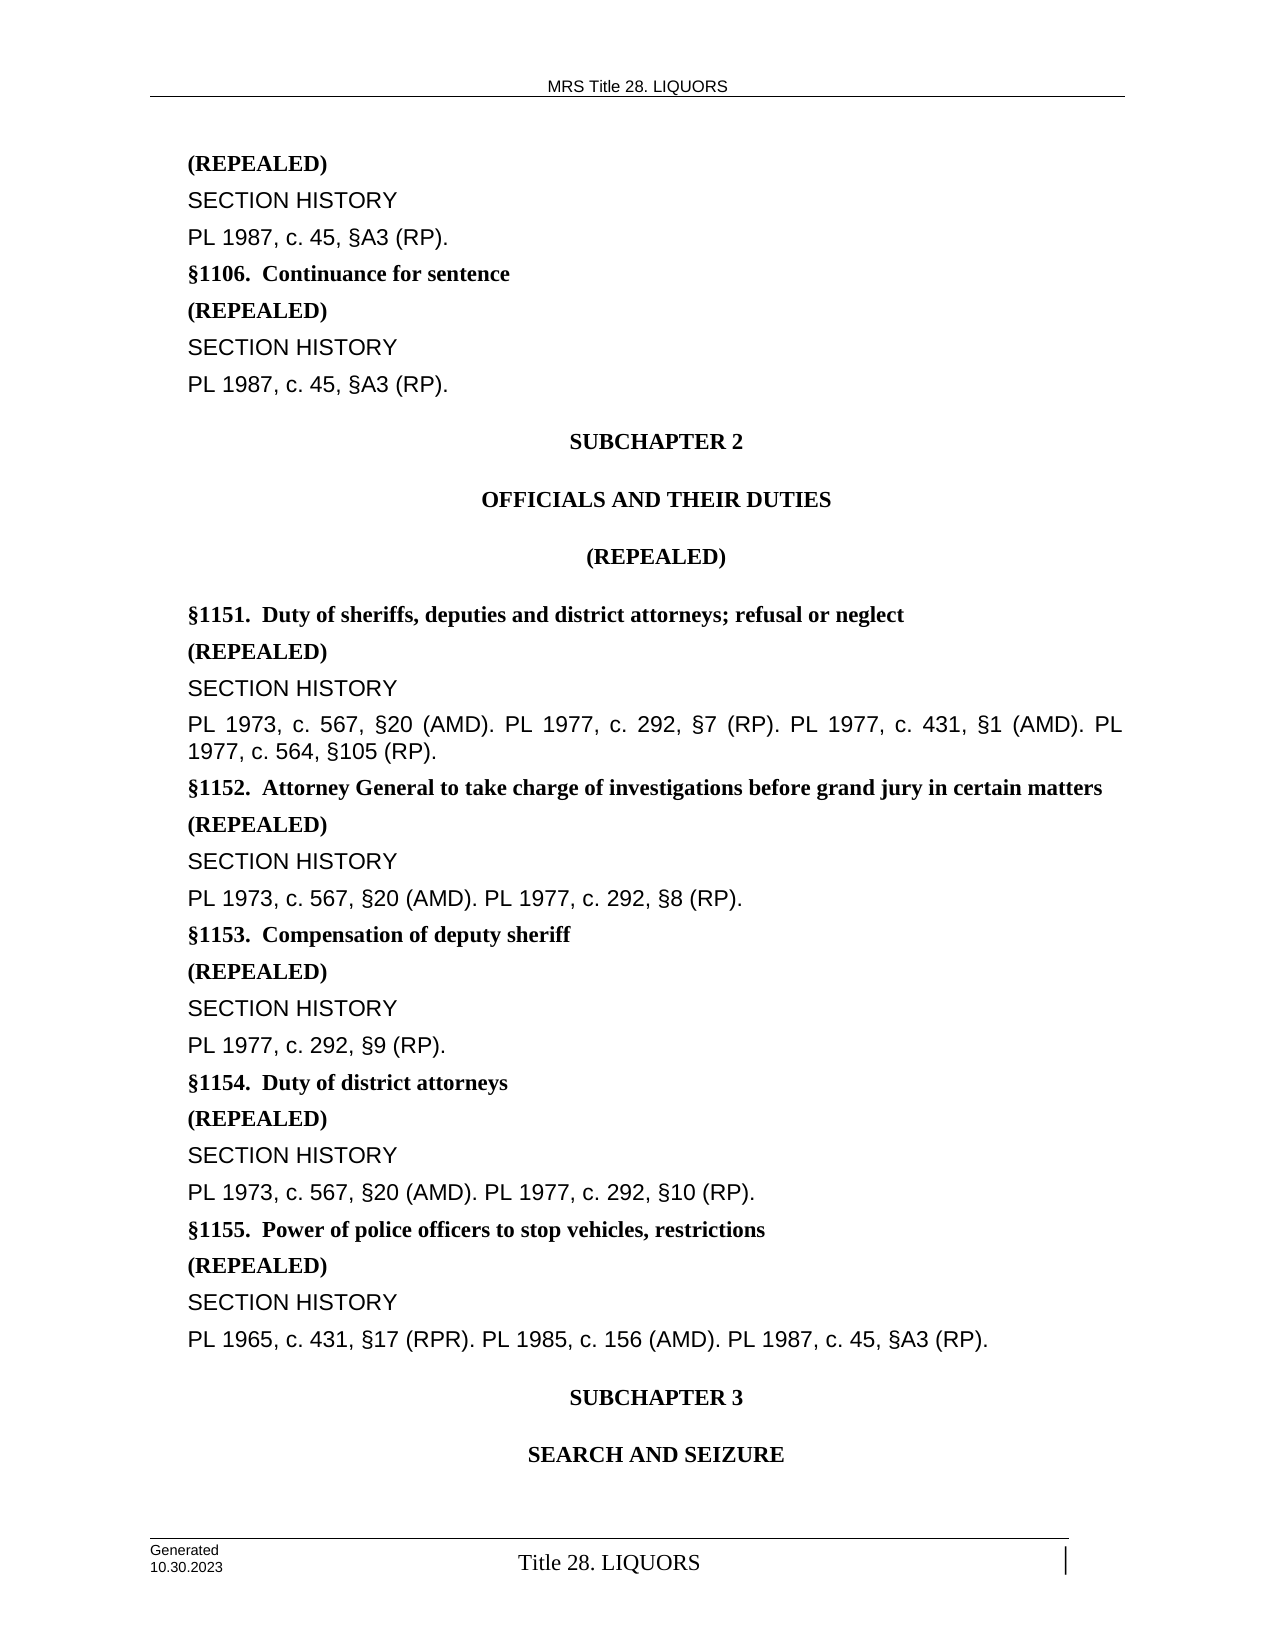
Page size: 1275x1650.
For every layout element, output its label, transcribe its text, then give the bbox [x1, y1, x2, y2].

text PL 1965, c. 431, §17 (RPR). PL 1985, c. 156 (AMD). PL 1987, c. 45, §A3 (RP). [187, 1326, 1125, 1352]
text PL 1987, c. 45, §A3 (RP). [187, 223, 1125, 250]
text SECTION HISTORY [187, 187, 1125, 213]
text §1152. Attorney General to take charge of investigations before grand jury in certain matters [187, 774, 1125, 801]
text PL 1973, c. 567, §20 (AMD). PL 1977, c. 292, §10 (RP). [187, 1179, 1125, 1205]
text SECTION HISTORY [187, 995, 1125, 1021]
text PL 1977, c. 292, §9 (RP). [187, 1032, 1125, 1058]
text SUBCHAPTER 3 [187, 1384, 1125, 1410]
text §1154. Duty of district attorneys [187, 1069, 1125, 1095]
text OFFICIALS AND THEIR DUTIES [187, 486, 1125, 512]
text (REPEALED) [187, 1252, 1125, 1279]
text §1153. Compensation of deputy sheriff [187, 922, 1125, 948]
text SECTION HISTORY [187, 1289, 1125, 1316]
text (REPEALED) [187, 638, 1125, 664]
text SEARCH AND SEIZURE [187, 1441, 1125, 1468]
text §1155. Power of police officers to stop vehicles, restrictions [187, 1216, 1125, 1242]
text (REPEALED) [187, 150, 1125, 176]
text (REPEALED) [187, 297, 1125, 323]
text SECTION HISTORY [187, 334, 1125, 360]
text (REPEALED) [187, 958, 1125, 985]
text §1151. Duty of sheriffs, deputies and district attorneys; refusal or neglect [187, 601, 1125, 627]
text SECTION HISTORY [187, 674, 1125, 701]
text SECTION HISTORY [187, 848, 1125, 874]
text SUBCHAPTER 2 [187, 428, 1125, 454]
text (REPEALED) [187, 811, 1125, 838]
text PL 1973, c. 567, §20 (AMD). PL 1977, c. 292, §8 (RP). [187, 885, 1125, 911]
text SECTION HISTORY [187, 1142, 1125, 1168]
text (REPEALED) [187, 543, 1125, 570]
text PL 1973, c. 567, §20 (AMD). PL 1977, c. 292, §7 (RP). PL 1977, c. 431, §1 (AMD). PL 1977, c. 564, §105 (RP). [187, 711, 1125, 764]
text §1106. Continuance for sentence [187, 260, 1125, 287]
text (REPEALED) [187, 1105, 1125, 1132]
text PL 1987, c. 45, §A3 (RP). [187, 371, 1125, 397]
